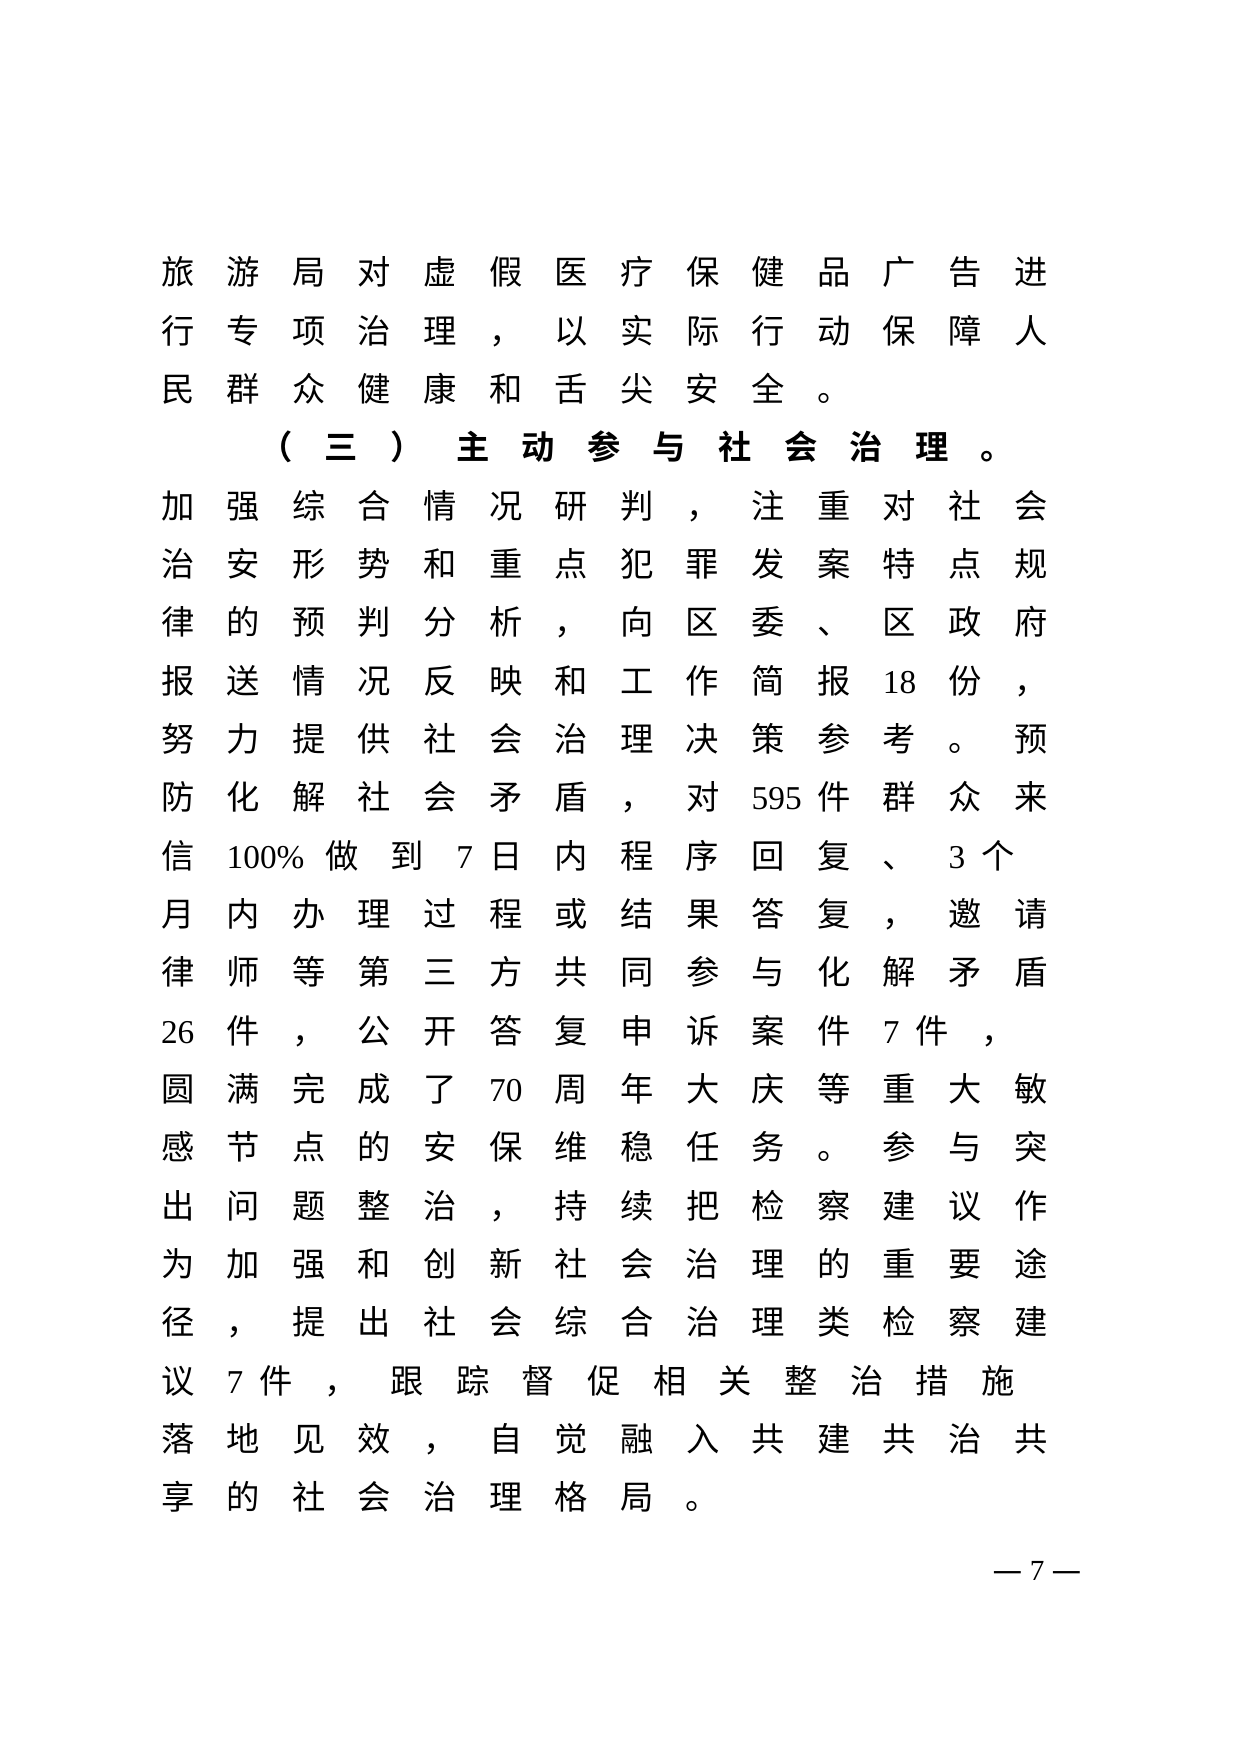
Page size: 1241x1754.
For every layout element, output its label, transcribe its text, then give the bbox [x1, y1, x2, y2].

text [161, 241, 1079, 416]
text （三）主动参与社会治理。加强综合情况研判，注重对社会治安形势和重点犯罪发案特点规律的预判分析，向区委、区政府报送情况反映和工作简报18份，努力提供社会治理决策参考。预防化解社会矛盾，对595件群众来信100%做到7日内程序回复、3个月内办理过程或结果答复，邀请律师等第三方共同参与化解矛盾26件，公开答复申诉案件7件，圆满完成了70周年大庆等重大敏感节点的安保维稳任务。参与突出问题整治，持续把检察建议作为加强和创新社会治理的重要途径，提出社会综合治理类检察建议7件，跟踪督促相关整治措施落地见效，自觉融入共建共治共享的社会治理格局。 [161, 416, 1079, 1524]
